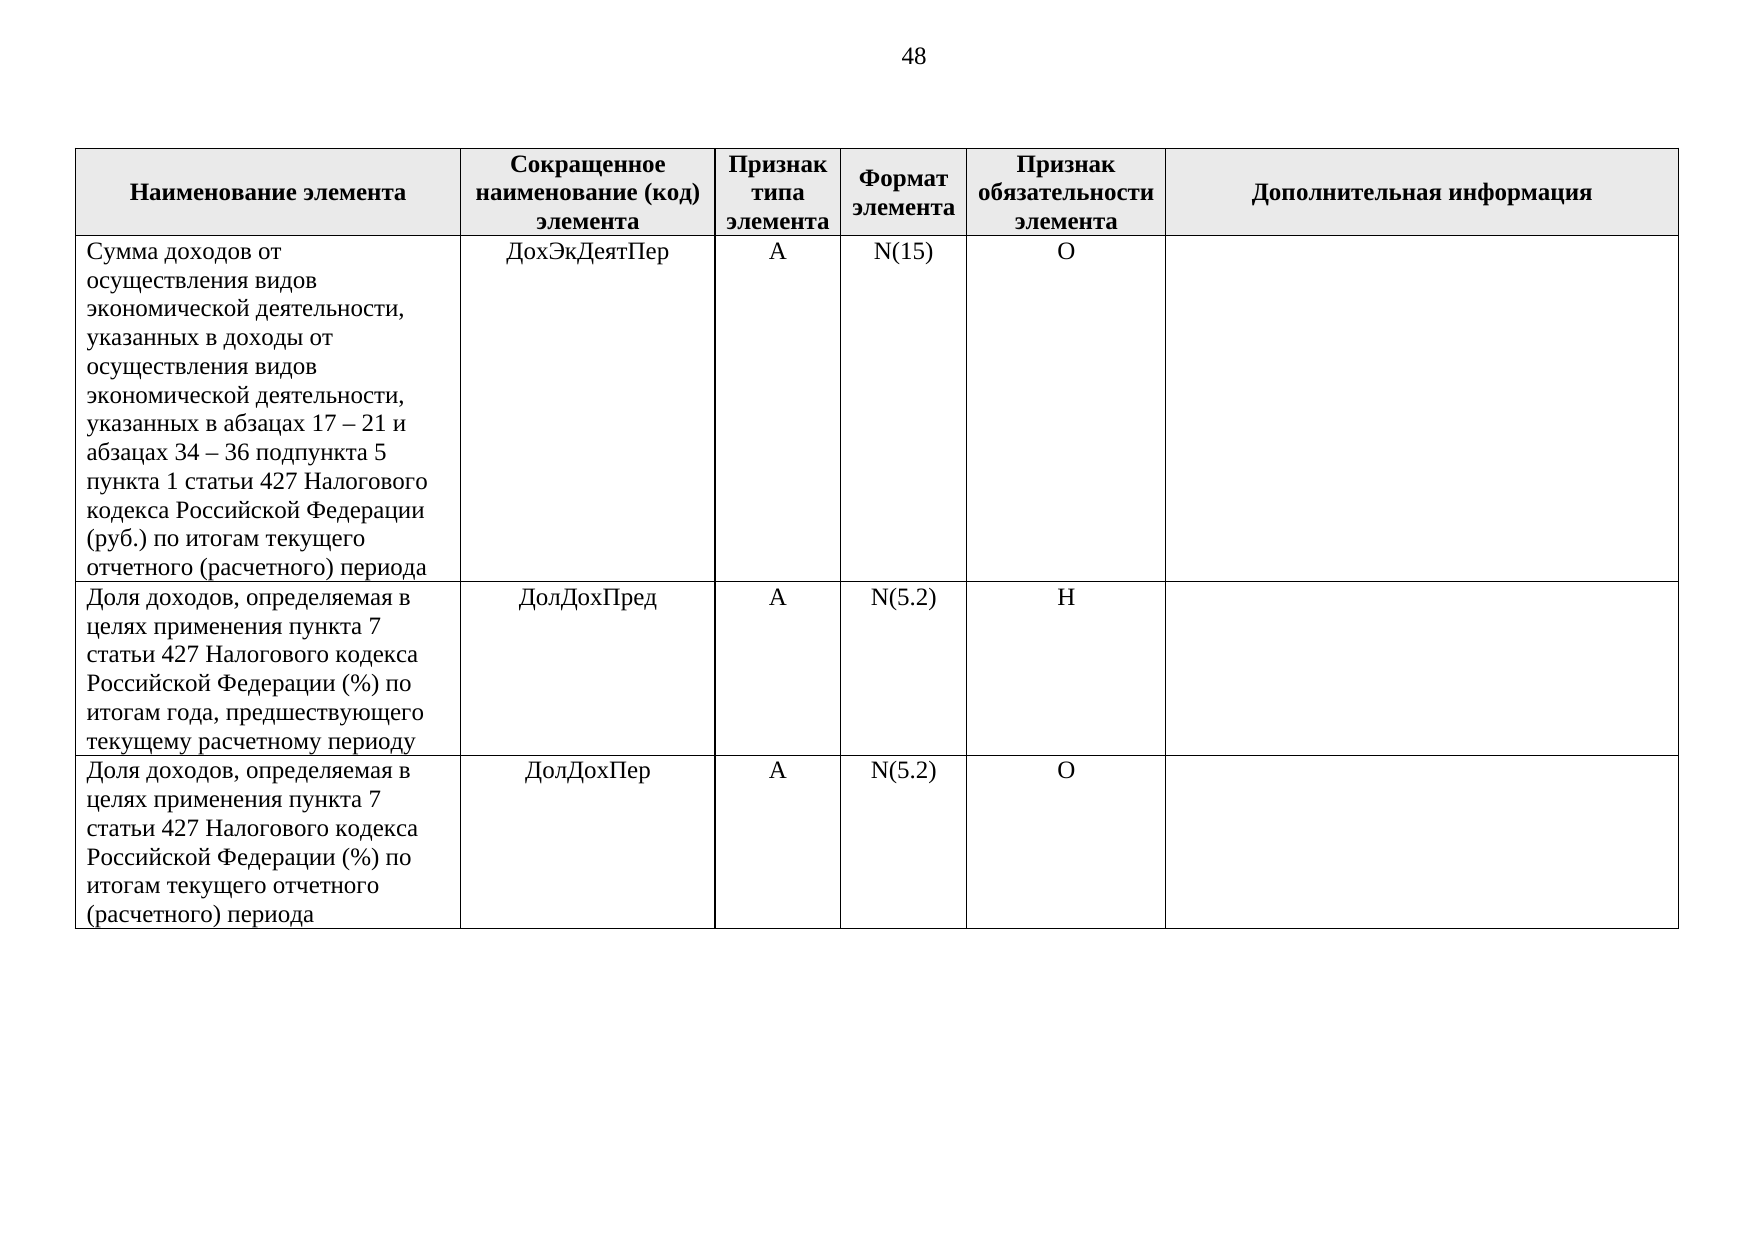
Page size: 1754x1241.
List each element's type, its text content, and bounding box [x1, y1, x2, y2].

table_cell N(5.2) [841, 582, 966, 754]
table_cell О [967, 756, 1165, 928]
table_cell ДолДохПред [461, 582, 714, 754]
table_header Формат элемента [841, 149, 966, 235]
table_cell [1166, 756, 1678, 928]
table_header Дополнительная информация [1166, 149, 1678, 235]
table_cell Н [967, 582, 1165, 754]
table_cell A [716, 582, 840, 754]
table_header Наименование элемента [76, 149, 460, 235]
table_cell Доля доходов, определяемая в целях применения пункта 7 статьи 427 Налогового кодекса Российской Федерации (%) по итогам текущего отчетного (расчетного) периода [76, 756, 460, 928]
table_cell A [716, 236, 840, 581]
table_cell [1166, 582, 1678, 754]
table_header Сокращенное наименование (код) элемента [461, 149, 714, 235]
table_cell [1166, 236, 1678, 581]
table_cell ДохЭкДеятПер [461, 236, 714, 581]
table_cell A [716, 756, 840, 928]
table_cell N(15) [841, 236, 966, 581]
table_header Признак типа элемента [716, 149, 840, 235]
table_cell О [967, 236, 1165, 581]
table_cell N(5.2) [841, 756, 966, 928]
table_cell Сумма доходов от осуществления видов экономической деятельности, указанных в доходы от осуществления видов экономической деятельности, указанных в абзацах 17 – 21 и абзацах 34 – 36 подпункта 5 пункта 1 статьи 427 Налогового кодекса Российской Федерации (руб.) по итогам текущего отчетного (расчетного) периода [76, 236, 460, 581]
table_header Признак обязательности элемента [967, 149, 1165, 235]
table_cell ДолДохПер [461, 756, 714, 928]
table_cell Доля доходов, определяемая в целях применения пункта 7 статьи 427 Налогового кодекса Российской Федерации (%) по итогам года, предшествующего текущему расчетному периоду [76, 582, 460, 754]
